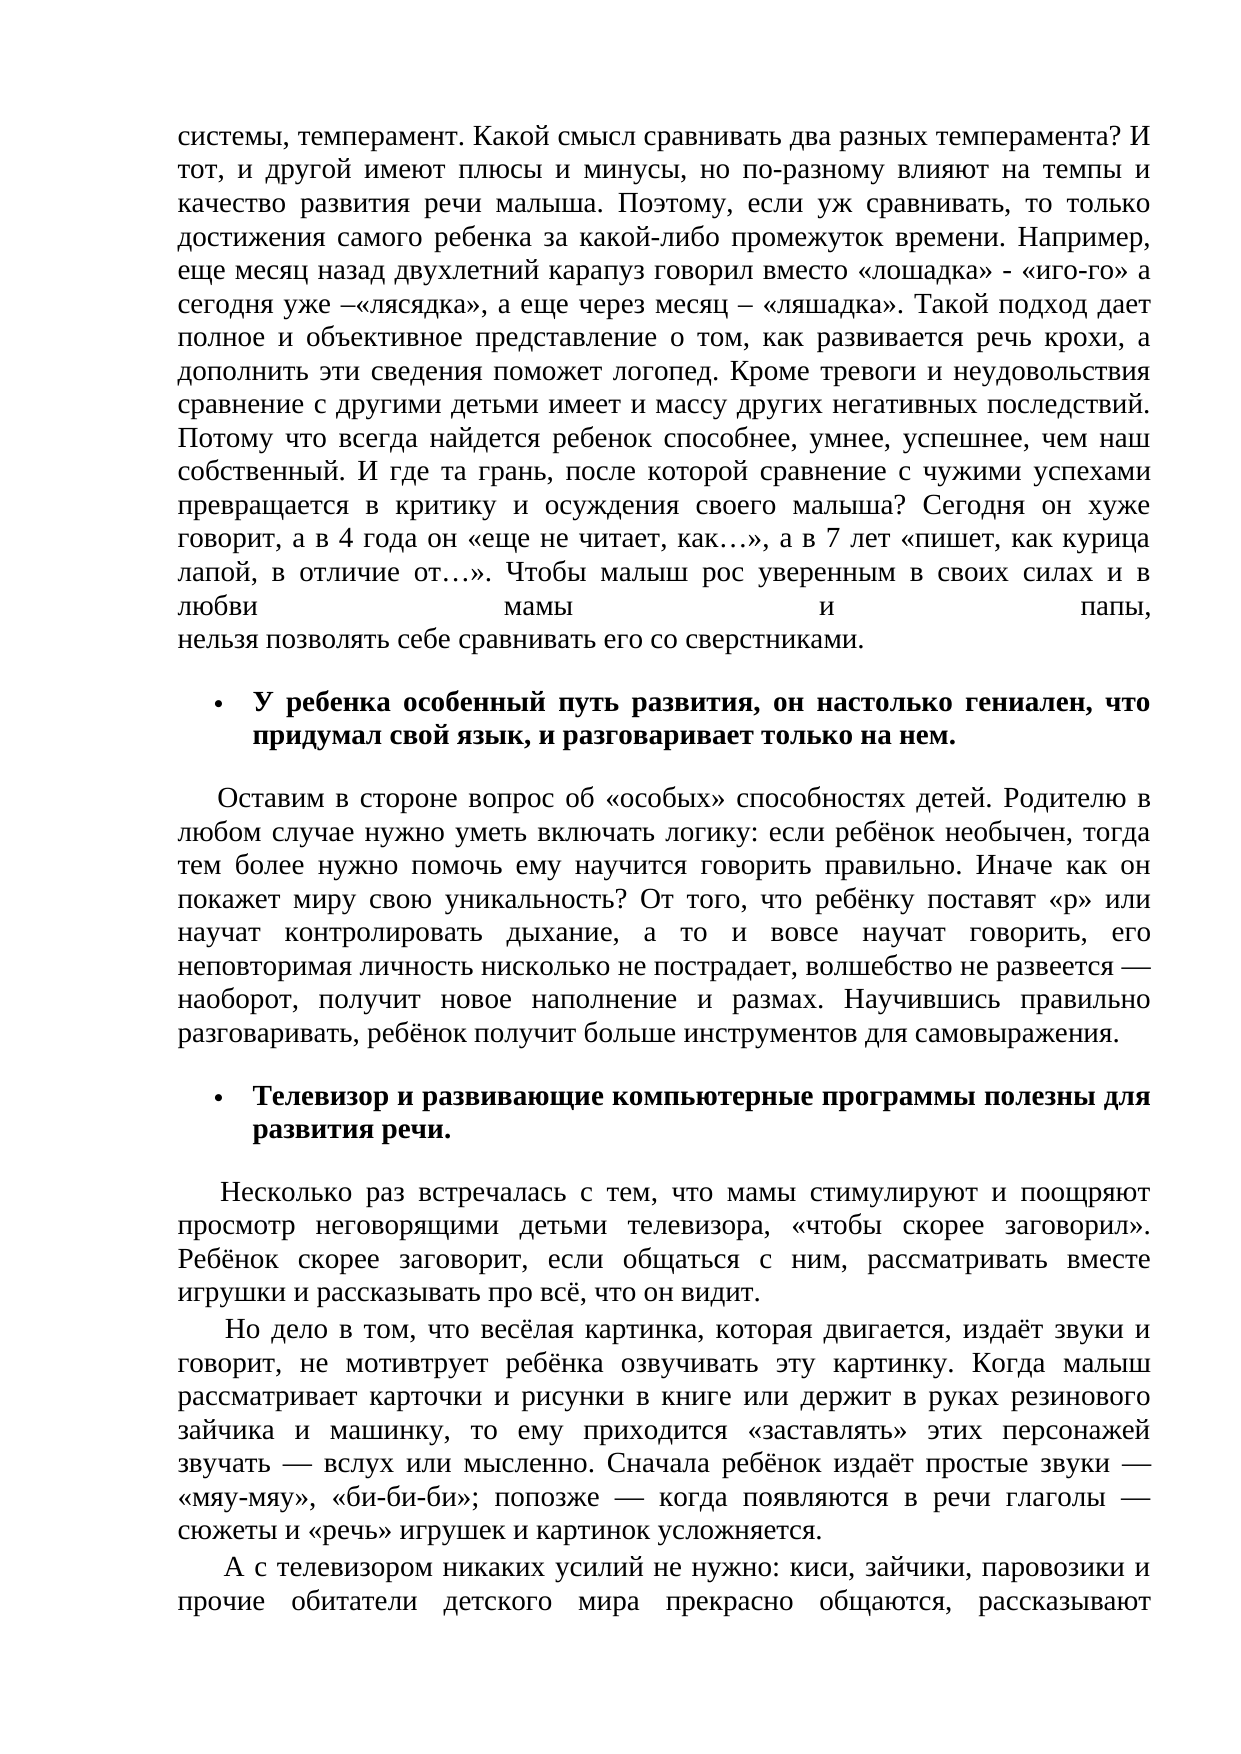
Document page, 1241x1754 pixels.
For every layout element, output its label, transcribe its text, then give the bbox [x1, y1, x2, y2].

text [177, 118, 1152, 655]
list У ребенка особенный путь развития, он настолько гениален, что придумал свой язык, и разговаривает только на нем. [215, 684, 1152, 751]
list Телевизор и развивающие компьютерные программы полезны для развития речи. [215, 1078, 1152, 1145]
text Но дело в том, что весёлая картинка, которая двигается, издаёт звуки и говорит, не мотивтрует ребёнка озвучивать эту картинку. Когда малыш рассматривает карточки и рисунки в книге или держит в руках резинового зайчика и машинку, то ему приходится «заставлять» этих персонажей звучать — вслух или мысленно. Сначала ребёнок издаёт простые звуки — «мяу-мяу», «би-би-би»; попозже — когда появляются в речи глаголы — сюжеты и «речь» игрушек и картинок усложняется. [177, 1311, 1152, 1546]
text Оставим в стороне вопрос об «особых» способностях детей. Родителю в любом случае нужно уметь включать логику: если ребёнок необычен, тогда тем более нужно помочь ему научится говорить правильно. Иначе как он покажет миру свою уникальность? От того, что ребёнку поставят «р» или научат контролировать дыхание, а то и вовсе научат говорить, его неповторимая личность нисколько не пострадает, волшебство не развеется — наоборот, получит новое наполнение и размах. Научившись правильно разговаривать, ребёнок получит больше инструментов для самовыражения. [177, 780, 1152, 1048]
text Несколько раз встречалась с тем, что мамы стимулируют и поощряют просмотр неговорящими детьми телевизора, «чтобы скорее заговорил». Ребёнок скорее заговорит, если общаться с ним, рассматривать вместе игрушки и рассказывать про всё, что он видит. [177, 1174, 1152, 1308]
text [177, 1549, 1152, 1616]
